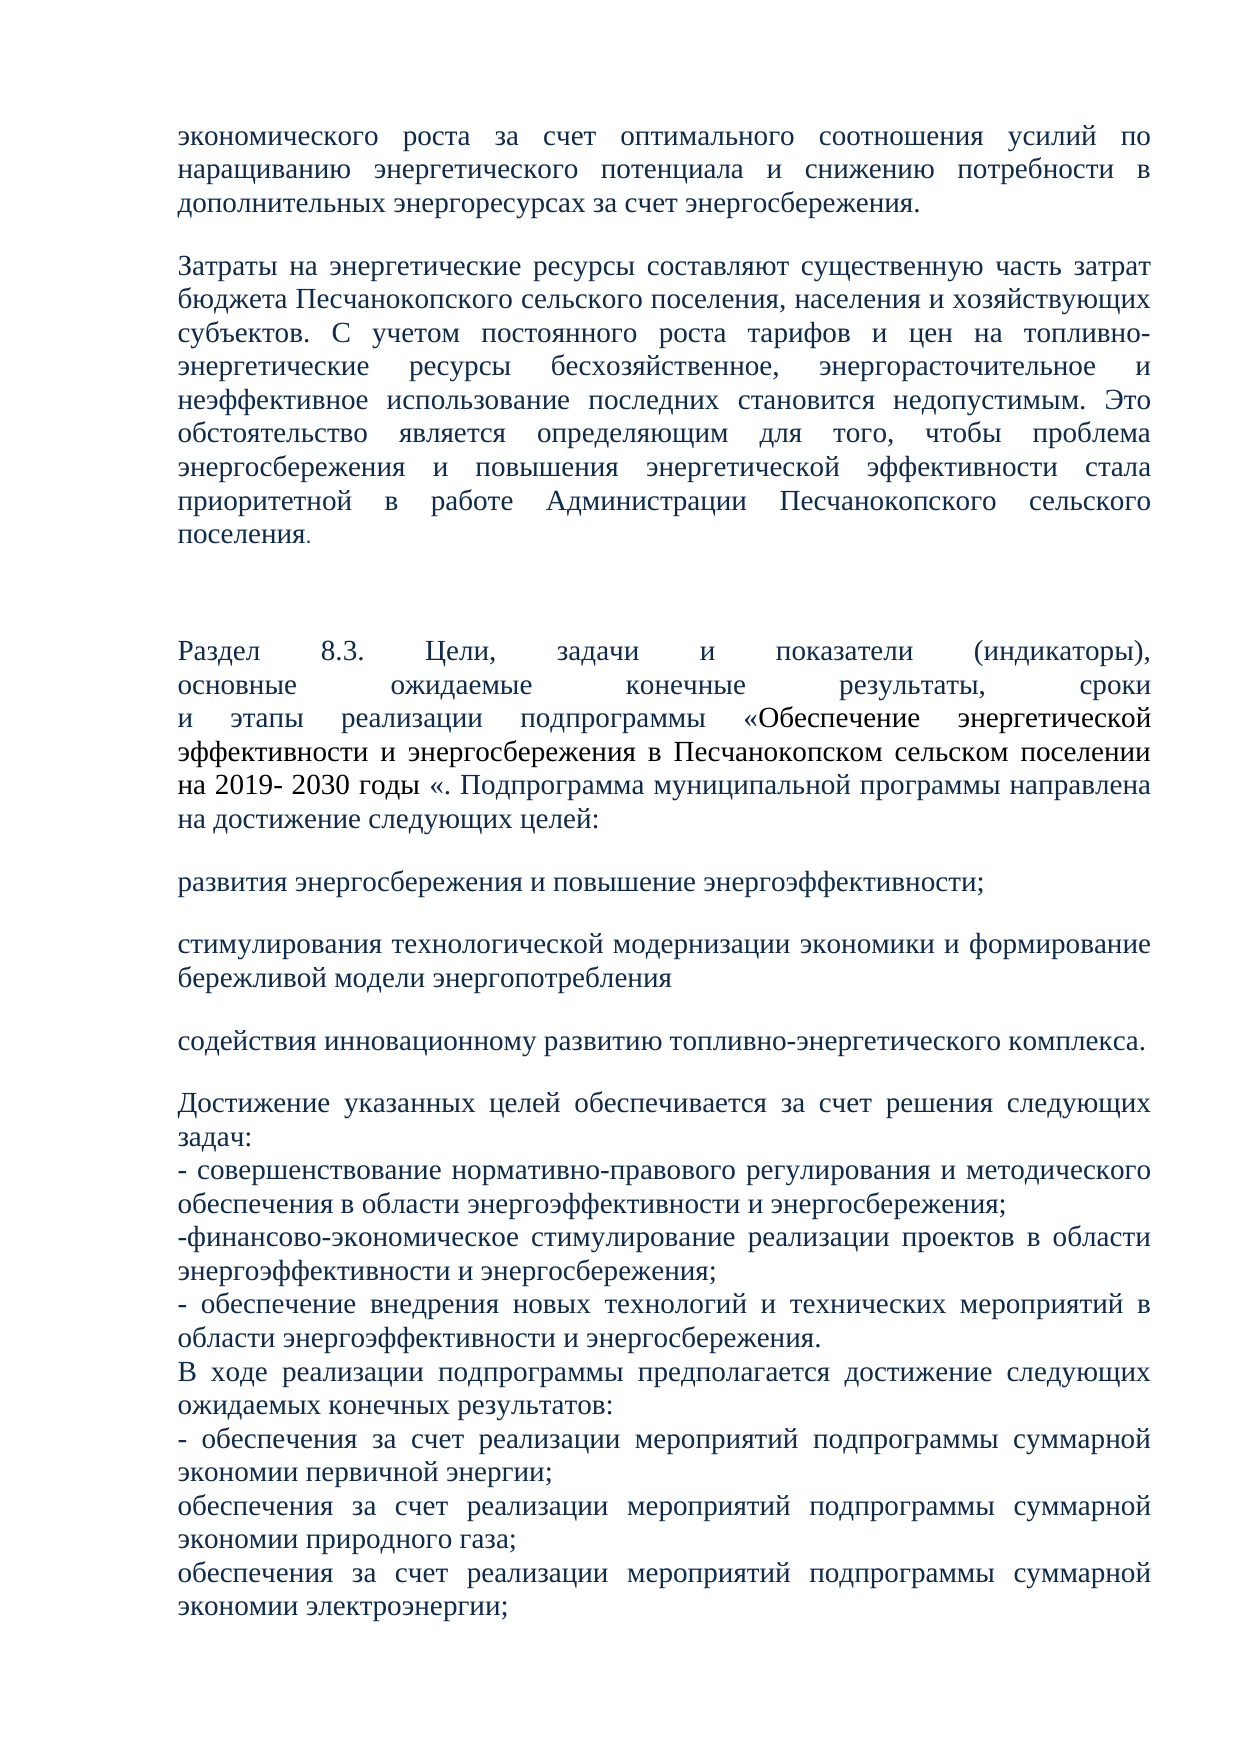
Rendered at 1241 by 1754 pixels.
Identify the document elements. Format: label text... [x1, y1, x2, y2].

text содействия инновационному развитию топливно-энергетического комплекса. [177, 1023, 1152, 1056]
text развития энергосбережения и повышение энергоэффективности; [177, 864, 1152, 897]
text обеспечения за счет реализации мероприятий подпрограммы суммарной экономии электроэнергии; [177, 1555, 1152, 1622]
text Затраты на энергетические ресурсы составляют существенную часть затрат бюджета Песчанокопского сельского поселения, населения и хозяйствующих субъектов. С учетом постоянного роста тарифов и цен на топливно-энергетические ресурсы бесхозяйственное, энергорасточительное и неэффективное использование последних становится недопустимым. Это обстоятельство является определяющим для того, чтобы проблема энергосбережения и повышения энергетической эффективности стала приоритетной в работе Администрации Песчанокопского сельского поселения. [177, 248, 1152, 550]
text обеспечения за счет реализации мероприятий подпрограммы суммарной экономии природного газа; [177, 1488, 1152, 1555]
text - совершенствование нормативно-правового регулирования и методического обеспечения в области энергоэффективности и энергосбережения; [177, 1152, 1152, 1219]
text Раздел 8.3. Цели, задачи и показатели (индикаторы), основные ожидаемые конечные результаты, сроки и этапы реализации подпрограммы «Обеспечение энергетической эффективности и энергосбережения в Песчанокопском сельском поселении на 2019- 2030 годы «. Подпрограмма муниципальной программы направлена на достижение следующих целей: [177, 633, 1152, 834]
text - обеспечение внедрения новых технологий и технических мероприятий в области энергоэффективности и энергосбережения. [177, 1287, 1152, 1354]
text - обеспечения за счет реализации мероприятий подпрограммы суммарной экономии первичной энергии; [177, 1421, 1152, 1488]
text В ходе реализации подпрограммы предполагается достижение следующих ожидаемых конечных результатов: [177, 1354, 1152, 1421]
text -финансово-экономическое стимулирование реализации проектов в области энергоэффективности и энергосбережения; [177, 1219, 1152, 1287]
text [177, 118, 1152, 219]
text Достижение указанных целей обеспечивается за счет решения следующих задач: [177, 1085, 1152, 1152]
text стимулирования технологической модернизации экономики и формирование бережливой модели энергопотребления [177, 926, 1152, 993]
